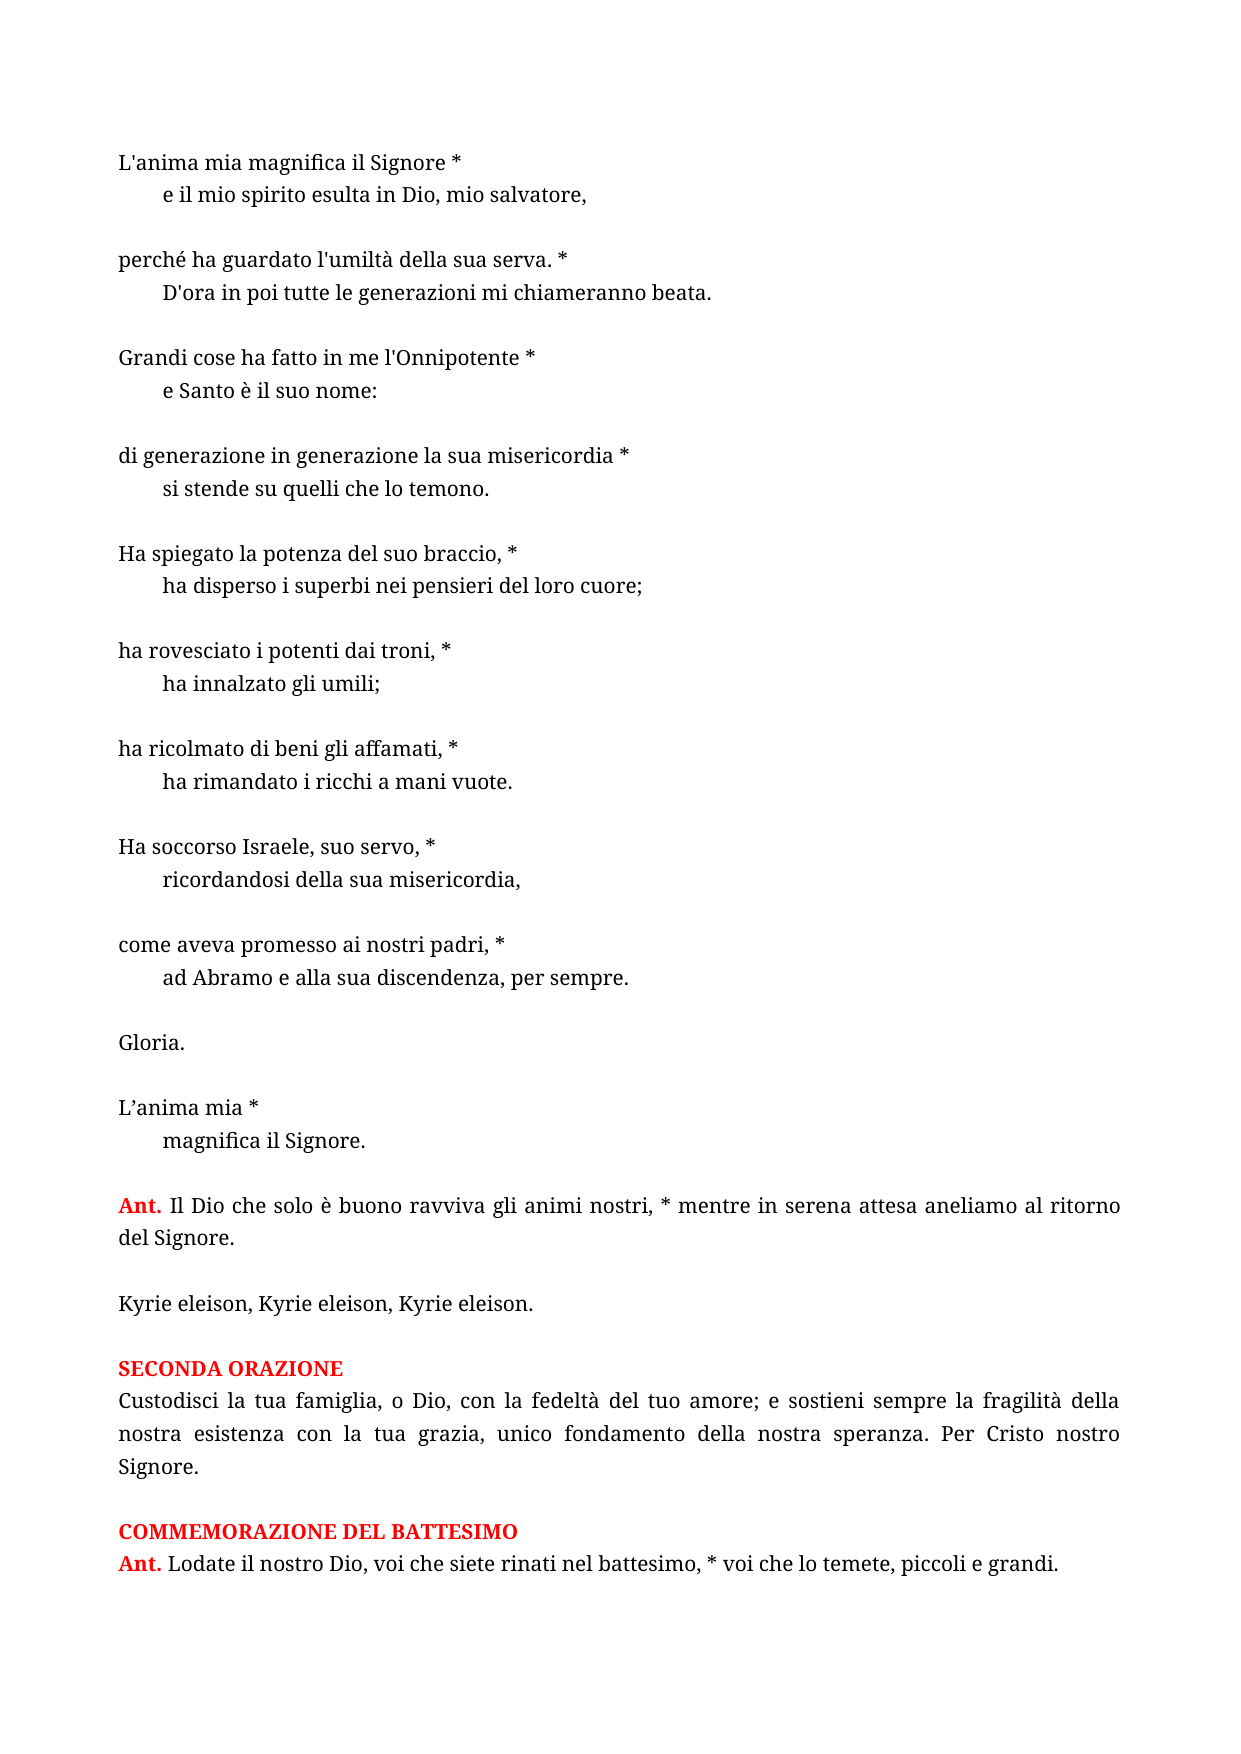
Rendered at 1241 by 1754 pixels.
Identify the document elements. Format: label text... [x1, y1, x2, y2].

text come aveva promesso ai nostri padri, * [118, 930, 1122, 958]
text COMMEMORAZIONE DEL BATTESIMO [118, 1517, 1122, 1545]
text Ha soccorso Israele, suo servo, * [118, 832, 1122, 861]
text L'anima mia magnifica il Signore * [118, 148, 1122, 176]
text ad Abramo e alla sua discendenza, per sempre. [118, 963, 1122, 991]
text Gloria. [118, 1028, 1122, 1056]
text si stende su quelli che lo temono. [118, 474, 1122, 502]
text D'ora in poi tutte le generazioni mi chiameranno beata. [118, 278, 1122, 306]
text ricordandosi della sua misericordia, [118, 865, 1122, 893]
text Ha spiegato la potenza del suo braccio, * [118, 539, 1122, 567]
text di generazione in generazione la sua misericordia * [118, 441, 1122, 469]
text magnifica il Signore. [118, 1126, 1122, 1154]
text e Santo è il suo nome: [118, 376, 1122, 404]
text SECONDA ORAZIONE [118, 1354, 1122, 1382]
text ha rovesciato i potenti dai troni, * [118, 637, 1122, 665]
text ha disperso i superbi nei pensieri del loro cuore; [118, 571, 1122, 600]
text ha ricolmato di beni gli affamati, * [118, 734, 1122, 763]
text perché ha guardato l'umiltà della sua serva. * [118, 245, 1122, 274]
text Grandi cose ha fatto in me l'Onnipotente * [118, 343, 1122, 372]
text Custodisci la tua famiglia, o Dio, con la fedeltà del tuo amore; e sostieni sempre la fragilità della nostra esistenza con la tua grazia, unico fondamento della nostra speranza. Per Cristo nostro Signore. [118, 1387, 1122, 1480]
text Ant. Lodate il nostro Dio, voi che siete rinati nel battesimo, * voi che lo temete, piccoli e grandi. [118, 1549, 1122, 1578]
text ha innalzato gli umili; [118, 669, 1122, 698]
text ha rimandato i ricchi a mani vuote. [118, 767, 1122, 796]
text Ant. Il Dio che solo è buono ravviva gli animi nostri, * mentre in serena attesa aneliamo al ritorno del Signore. [118, 1191, 1122, 1252]
text L’anima mia * [118, 1093, 1122, 1122]
text e il mio spirito esulta in Dio, mio salvatore, [118, 180, 1122, 209]
text Kyrie eleison, Kyrie eleison, Kyrie eleison. [118, 1289, 1122, 1317]
